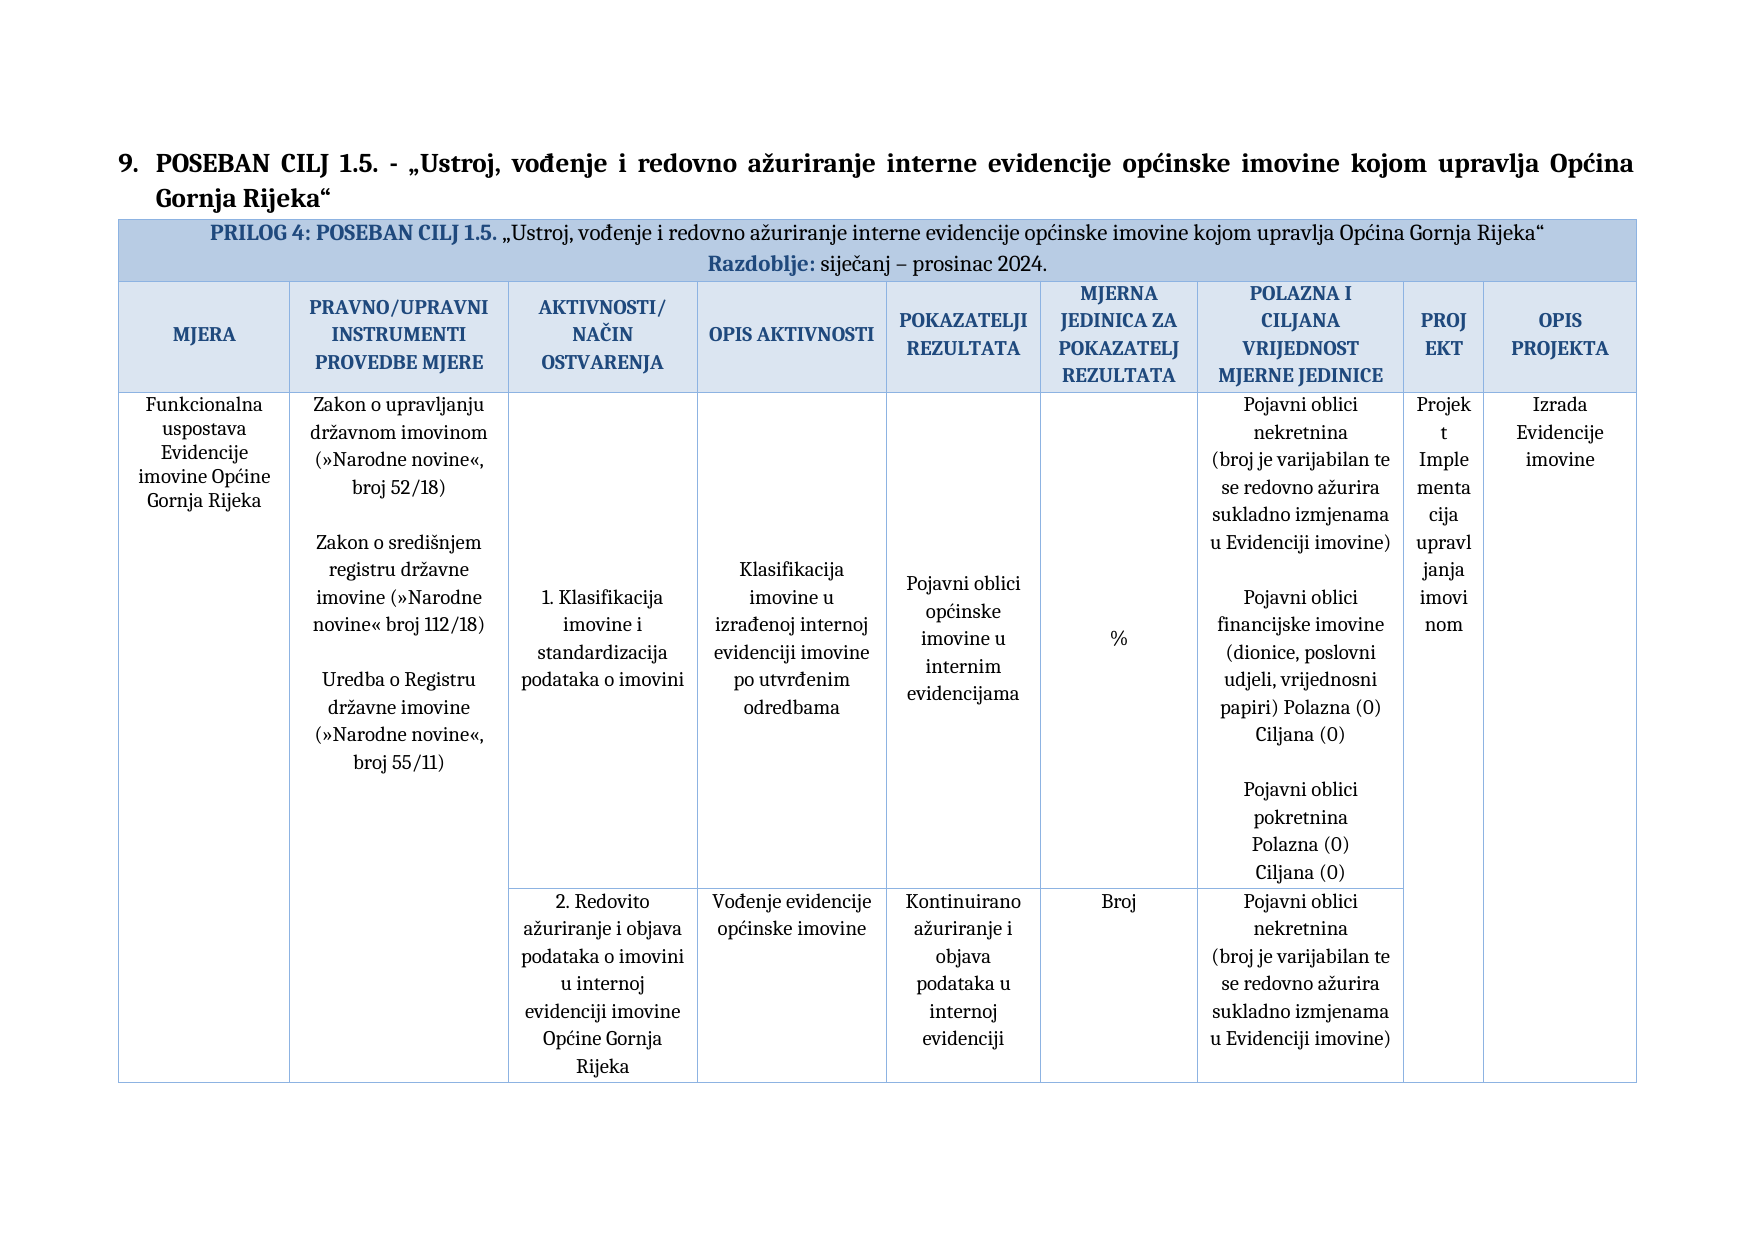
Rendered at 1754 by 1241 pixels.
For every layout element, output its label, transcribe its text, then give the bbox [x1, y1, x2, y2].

table_cell AKTIVNOSTI/ NAČIN OSTVARENJA [509, 282, 697, 392]
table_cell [1198, 889, 1403, 1082]
table_cell Zakon o upravljanju državnom imovinom (»Narodne novine«, broj 52/18) Zakon o središnjem registru državne imovine (»Narodne novine« broj 112/18) Uredba o Registru državne imovine (»Narodne novine«, broj 55/11) [290, 393, 508, 1082]
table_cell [509, 889, 697, 1082]
table_cell PRAVNO/UPRAVNI INSTRUMENTI PROVEDBE MJERE [290, 282, 508, 392]
table_cell 1. Klasifikacija imovine i standardizacija podataka o imovini [509, 393, 697, 888]
table_cell OPIS PROJEKTA [1484, 282, 1636, 392]
table_cell Pojavni oblici općinske imovine u internim evidencijama [887, 393, 1040, 888]
table_cell MJERA [119, 282, 289, 392]
table_cell OPIS AKTIVNOSTI [698, 282, 886, 392]
table_header PRILOG 4: POSEBAN CILJ 1.5. „Ustroj, vođenje i redovno ažuriranje interne evidencije općinske imovine kojom upravlja Općina Gornja Rijeka“ Razdoblje: siječanj – prosinac 2024. [119, 220, 1636, 281]
table_cell Klasifikacija imovine u izrađenoj internoj evidenciji imovine po utvrđenim odredbama [698, 393, 886, 888]
table_cell Projekt Implementacija upravljanja imovinom [1404, 393, 1483, 1082]
table_cell Broj [1041, 889, 1197, 1082]
table_cell PROJEKT [1404, 282, 1483, 392]
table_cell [887, 889, 1040, 1082]
table_cell % [1041, 393, 1197, 888]
table_cell Izrada Evidencije imovine [1484, 393, 1636, 1082]
table_cell MJERNA JEDINICA ZA POKAZATELJ REZULTATA [1041, 282, 1197, 392]
table_cell POLAZNA I CILJANA VRIJEDNOST MJERNE JEDINICE [1198, 282, 1403, 392]
table_cell POKAZATELJI REZULTATA [887, 282, 1040, 392]
subtitle POSEBAN CILJ 1.5. - „Ustroj, vođenje i redovno ažuriranje interne evidencije općinske imovine kojom upravlja Općina Gornja Rijeka“ [118, 148, 1636, 214]
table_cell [698, 889, 886, 1082]
table_cell Funkcionalna uspostava Evidencije imovine Općine Gornja Rijeka [119, 393, 289, 1082]
